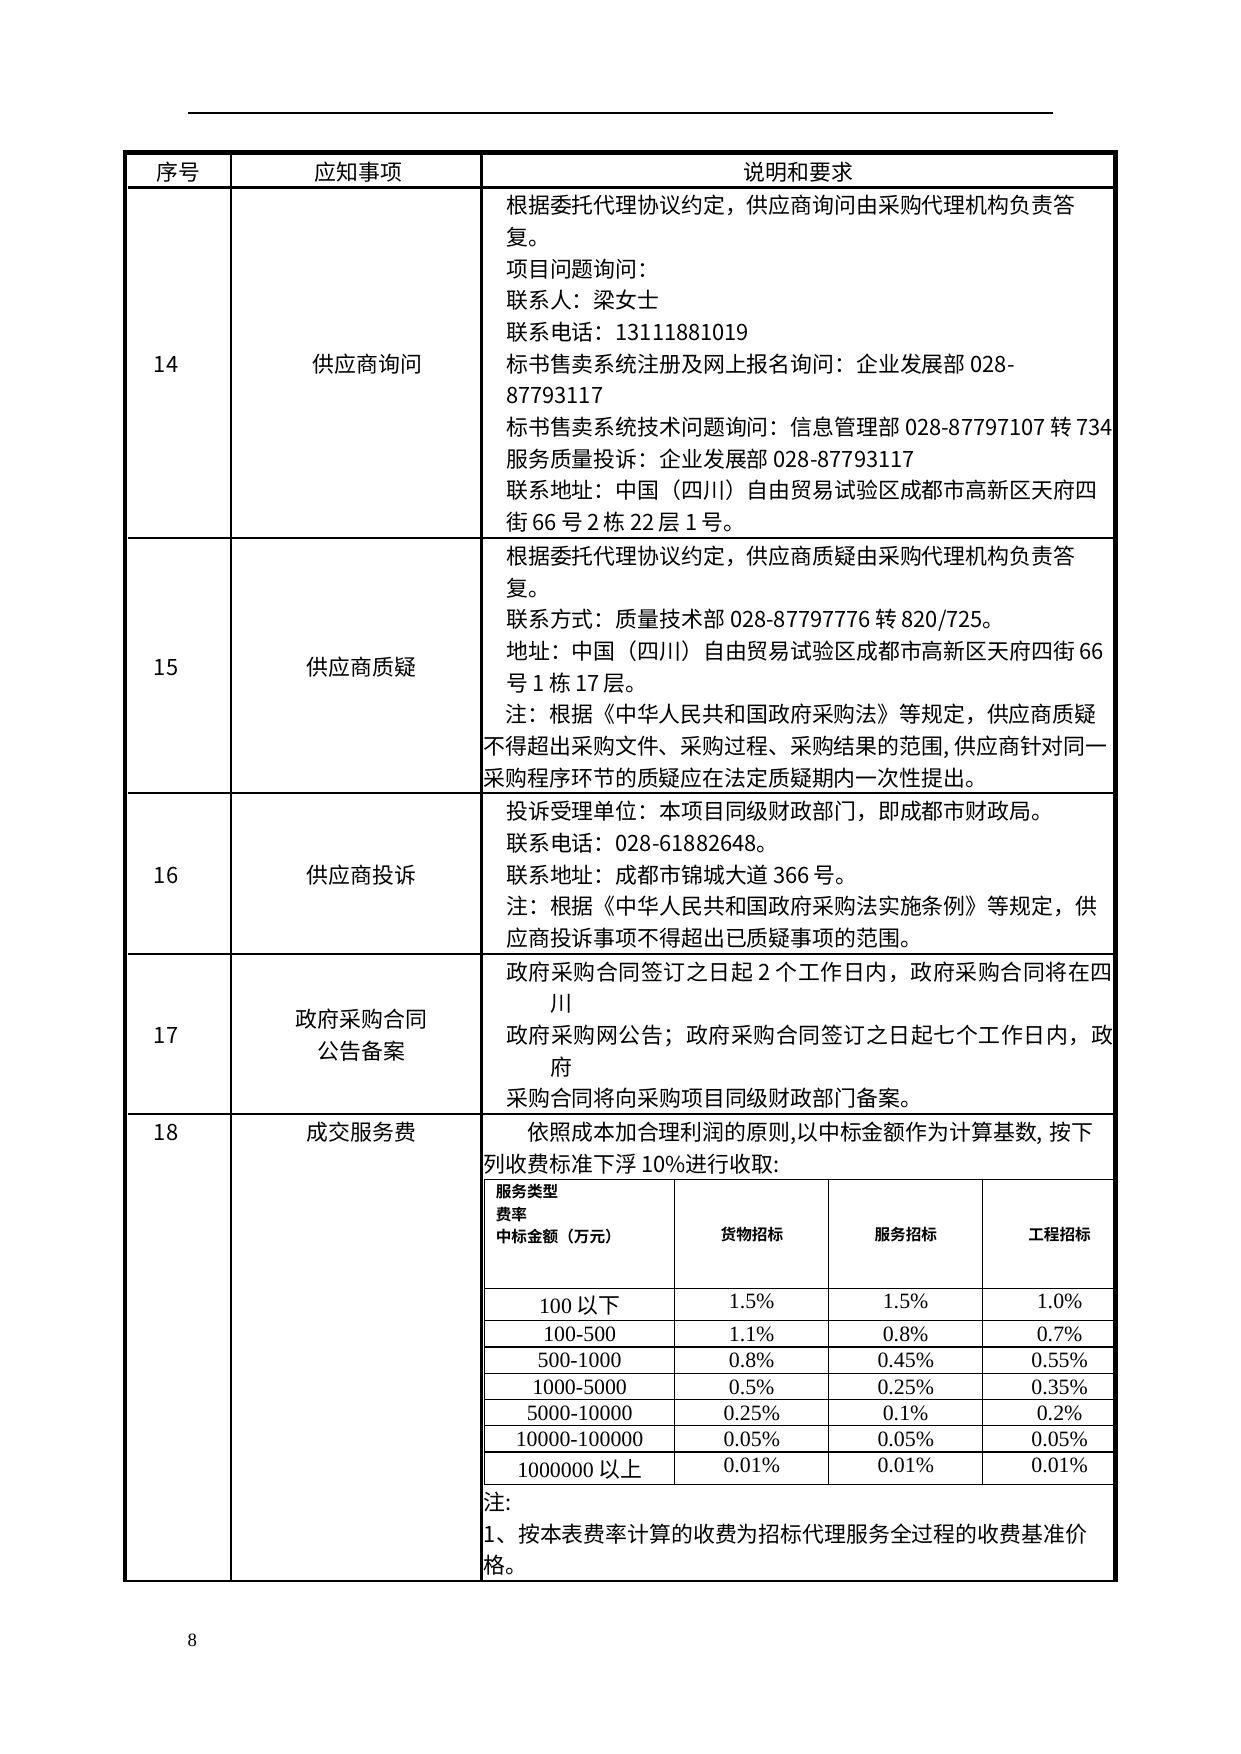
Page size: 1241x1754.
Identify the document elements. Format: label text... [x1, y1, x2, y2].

table_cell 15 [127, 538, 230, 792]
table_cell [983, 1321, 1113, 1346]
table_cell 14 [127, 187, 230, 537]
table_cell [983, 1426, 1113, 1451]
table_cell 根据委托代理协议约定，供应商质疑由采购代理机构负责答 复。 联系方式：质量技术部 028-87797776转820/725。 地址：中国（四川）自由贸易试验区成都市高新区天府四街66 号1栋17层。 注：根据《中华人民共和国政府采购法》等规定，供应商质疑不得超出采购文件、采购过程、采购结果的范围, 供应商针对同一采购程序环节的质疑应在法定质疑期内一次性提出。 [483, 539, 1113, 792]
table_header 说明和要求 [483, 155, 1113, 186]
table_cell 投诉受理单位：本项目同级财政部门，即成都市财政局。 联系电话：028-61882648。 联系地址：成都市锦城大道366号。 注：根据《中华人民共和国政府采购法实施条例》等规定，供 应商投诉事项不得超出已质疑事项的范围。 [483, 794, 1113, 953]
table_cell 供应商质疑 [232, 539, 480, 792]
table_cell 18 [127, 1114, 230, 1580]
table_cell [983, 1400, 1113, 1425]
table_header 应知事项 [232, 155, 480, 186]
table_cell 17 [127, 954, 230, 1113]
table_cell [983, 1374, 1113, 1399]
table_cell 供应商询问 [232, 189, 480, 537]
table_header 序号 [127, 155, 230, 186]
table_cell 成交服务费 [232, 1115, 480, 1580]
table_cell 16 [127, 793, 230, 953]
table_cell 供应商投诉 [232, 794, 480, 953]
table_cell 根据委托代理协议约定，供应商询问由采购代理机构负责答 复。 项目问题询问： 联系人：梁女士 联系电话：13111881019 标书售卖系统注册及网上报名询问：企业发展部 028- 87793117 标书售卖系统技术问题询问：信息管理部 028-87797107转734 服务质量投诉：企业发展部 028-87793117 联系地址：中国（四川）自由贸易试验区成都市高新区天府四 街66号2栋22层1号。 [483, 189, 1113, 537]
table_cell 政府采购合同 公告备案 [232, 955, 480, 1113]
table_cell 政府采购合同签订之日起2个工作日内，政府采购合同将在四川 政府采购网公告；政府采购合同签订之日起七个工作日内，政府 采购合同将向采购项目同级财政部门备案。 [483, 955, 1113, 1113]
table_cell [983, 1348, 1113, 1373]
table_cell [483, 1485, 1113, 1580]
